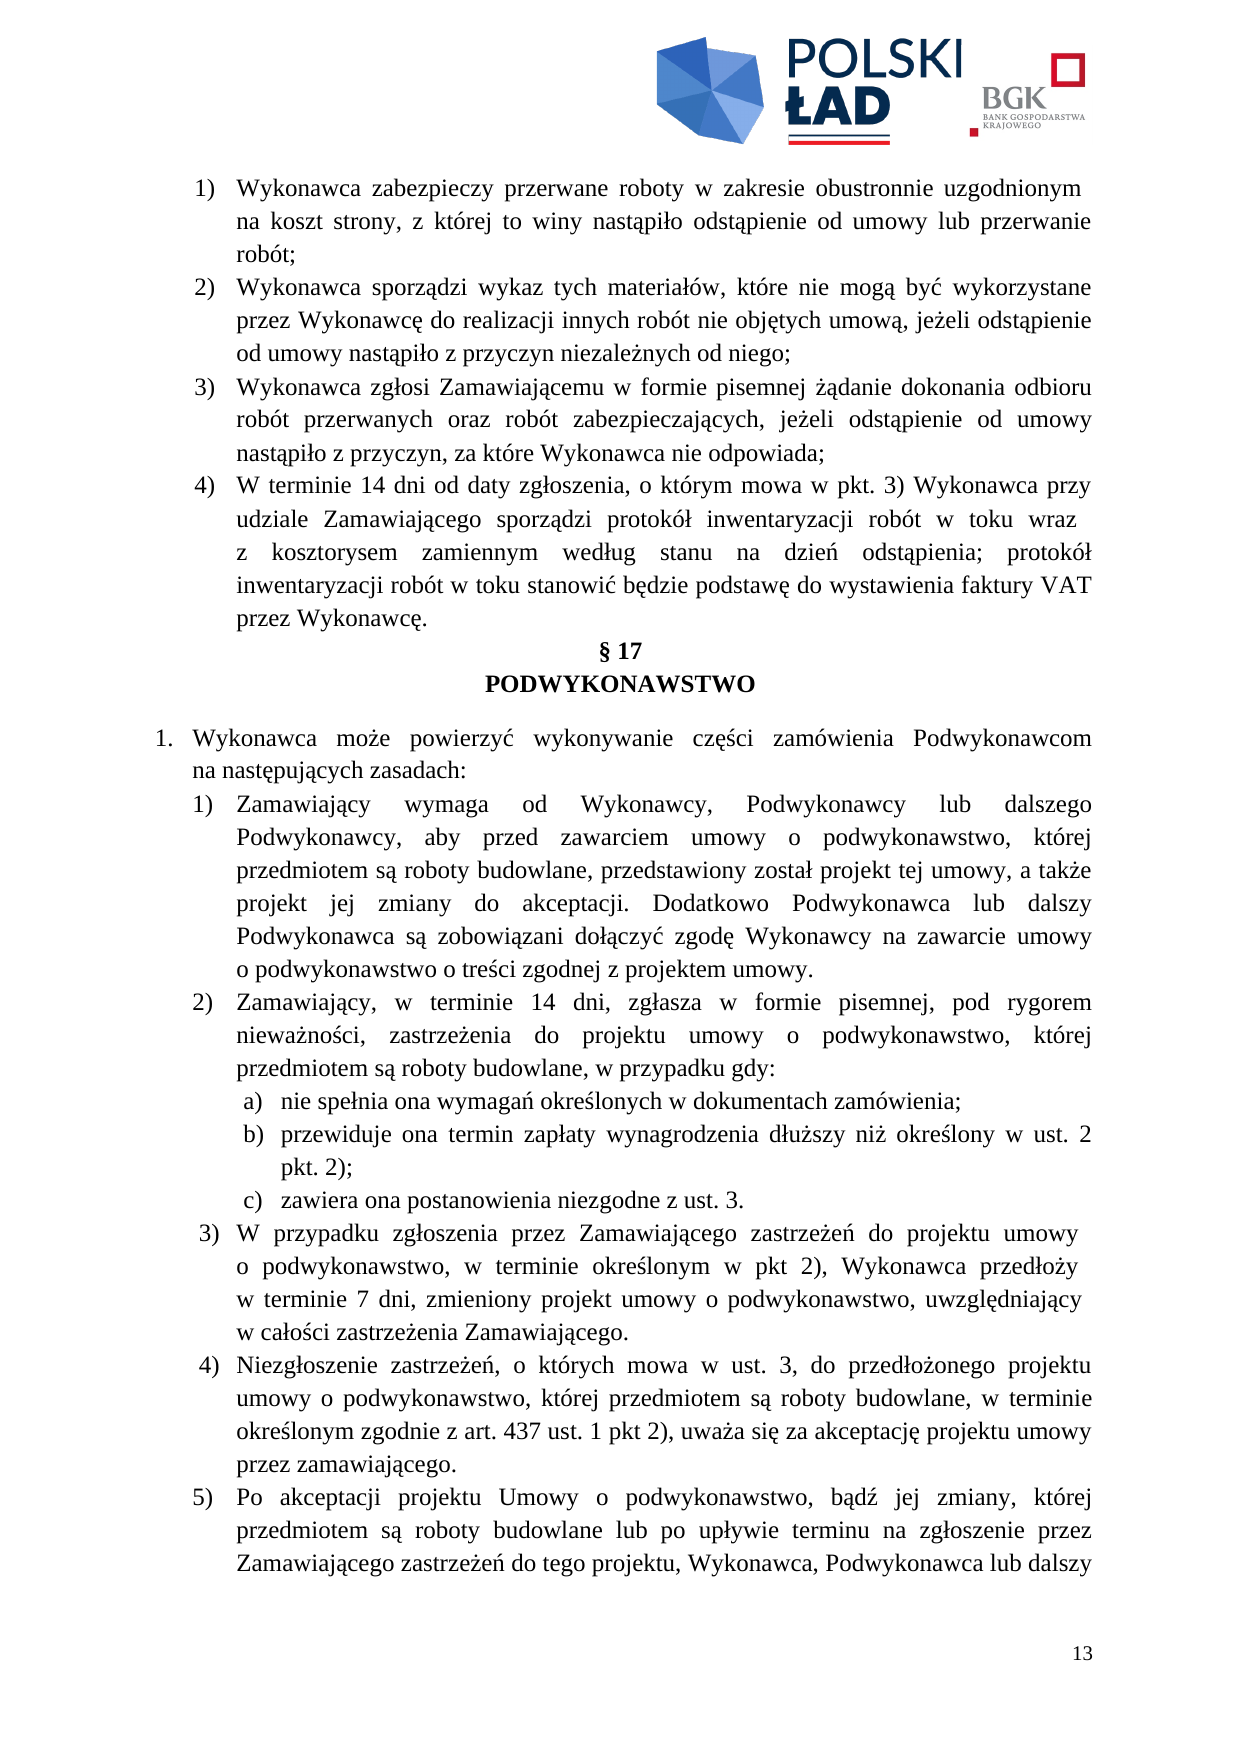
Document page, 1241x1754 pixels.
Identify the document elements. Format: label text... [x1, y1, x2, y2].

list Zamawiający wymaga od Wykonawcy, Podwykonawcy lub dalszego Podwykonawcy, aby przed zawarciem umowy o podwykonawstwo, której przedmiotem są roboty budowlane, przedstawiony został projekt tej umowy, a także projekt jej zmiany do akceptacji. Dodatkowo Podwykonawca lub dalszy Podwykonawca są zobowiązani dołączyć zgodę Wykonawcy na zawarcie umowy o podwykonawstwo o treści zgodnej z projektem umowy. [192, 789, 1093, 982]
list Wykonawca może powierzyć wykonywanie części zamówienia Podwykonawcom na następujących zasadach: [154, 723, 1093, 784]
list przewiduje ona termin zapłaty wynagrodzenia dłuższy niż określony w ust. 2 pkt. 2); [243, 1119, 1093, 1181]
list W terminie 14 dni od daty zgłoszenia, o którym mowa w pkt. 3) Wykonawca przy udziale Zamawiającego sporządzi protokół inwentaryzacji robót w toku wraz z kosztorysem zamiennym według stanu na dzień odstąpienia; protokół inwentaryzacji robót w toku stanowić będzie podstawę do wystawienia faktury VAT przez Wykonawcę. [194, 471, 1093, 631]
list Zamawiający, w terminie 14 dni, zgłasza w formie pisemnej, pod rygorem nieważności, zastrzeżenia do projektu umowy o podwykonawstwo, której przedmiotem są roboty budowlane, w przypadku gdy: [192, 987, 1093, 1082]
picture [656, 37, 1093, 145]
list Wykonawca sporządzi wykaz tych materiałów, które nie mogą być wykorzystane przez Wykonawcę do realizacji innych robót nie objętych umową, jeżeli odstąpienie od umowy nastąpiło z przyczyn niezależnych od niego; [194, 272, 1093, 367]
list Niezgłoszenie zastrzeżeń, o których mowa w ust. 3, do przedłożonego projektu umowy o podwykonawstwo, której przedmiotem są roboty budowlane, w terminie określonym zgodnie z art. 437 ust. 1 pkt 2), uważa się za akceptację projektu umowy przez zamawiającego. [199, 1350, 1093, 1478]
list W przypadku zgłoszenia przez Zamawiającego zastrzeżeń do projektu umowy o podwykonawstwo, w terminie określonym w pkt 2), Wykonawca przedłoży w terminie 7 dni, zmieniony projekt umowy o podwykonawstwo, uwzględniający w całości zastrzeżenia Zamawiającego. [199, 1218, 1093, 1346]
list nie spełnia ona wymagań określonych w dokumentach zamówienia; [243, 1086, 1093, 1114]
list Wykonawca zgłosi Zamawiającemu w formie pisemnej żądanie dokonania odbioru robót przerwanych oraz robót zabezpieczających, jeżeli odstąpienie od umowy nastąpiło z przyczyn, za które Wykonawca nie odpowiada; [194, 372, 1093, 466]
text § 17 PODWYKONAWSTWO [148, 636, 1093, 697]
list Wykonawca zabezpieczy przerwane roboty w zakresie obustronnie uzgodnionym na koszt strony, z której to winy nastąpiło odstąpienie od umowy lub przerwanie robót; [194, 173, 1093, 268]
list zawiera ona postanowienia niezgodne z ust. 3. [243, 1185, 1093, 1214]
